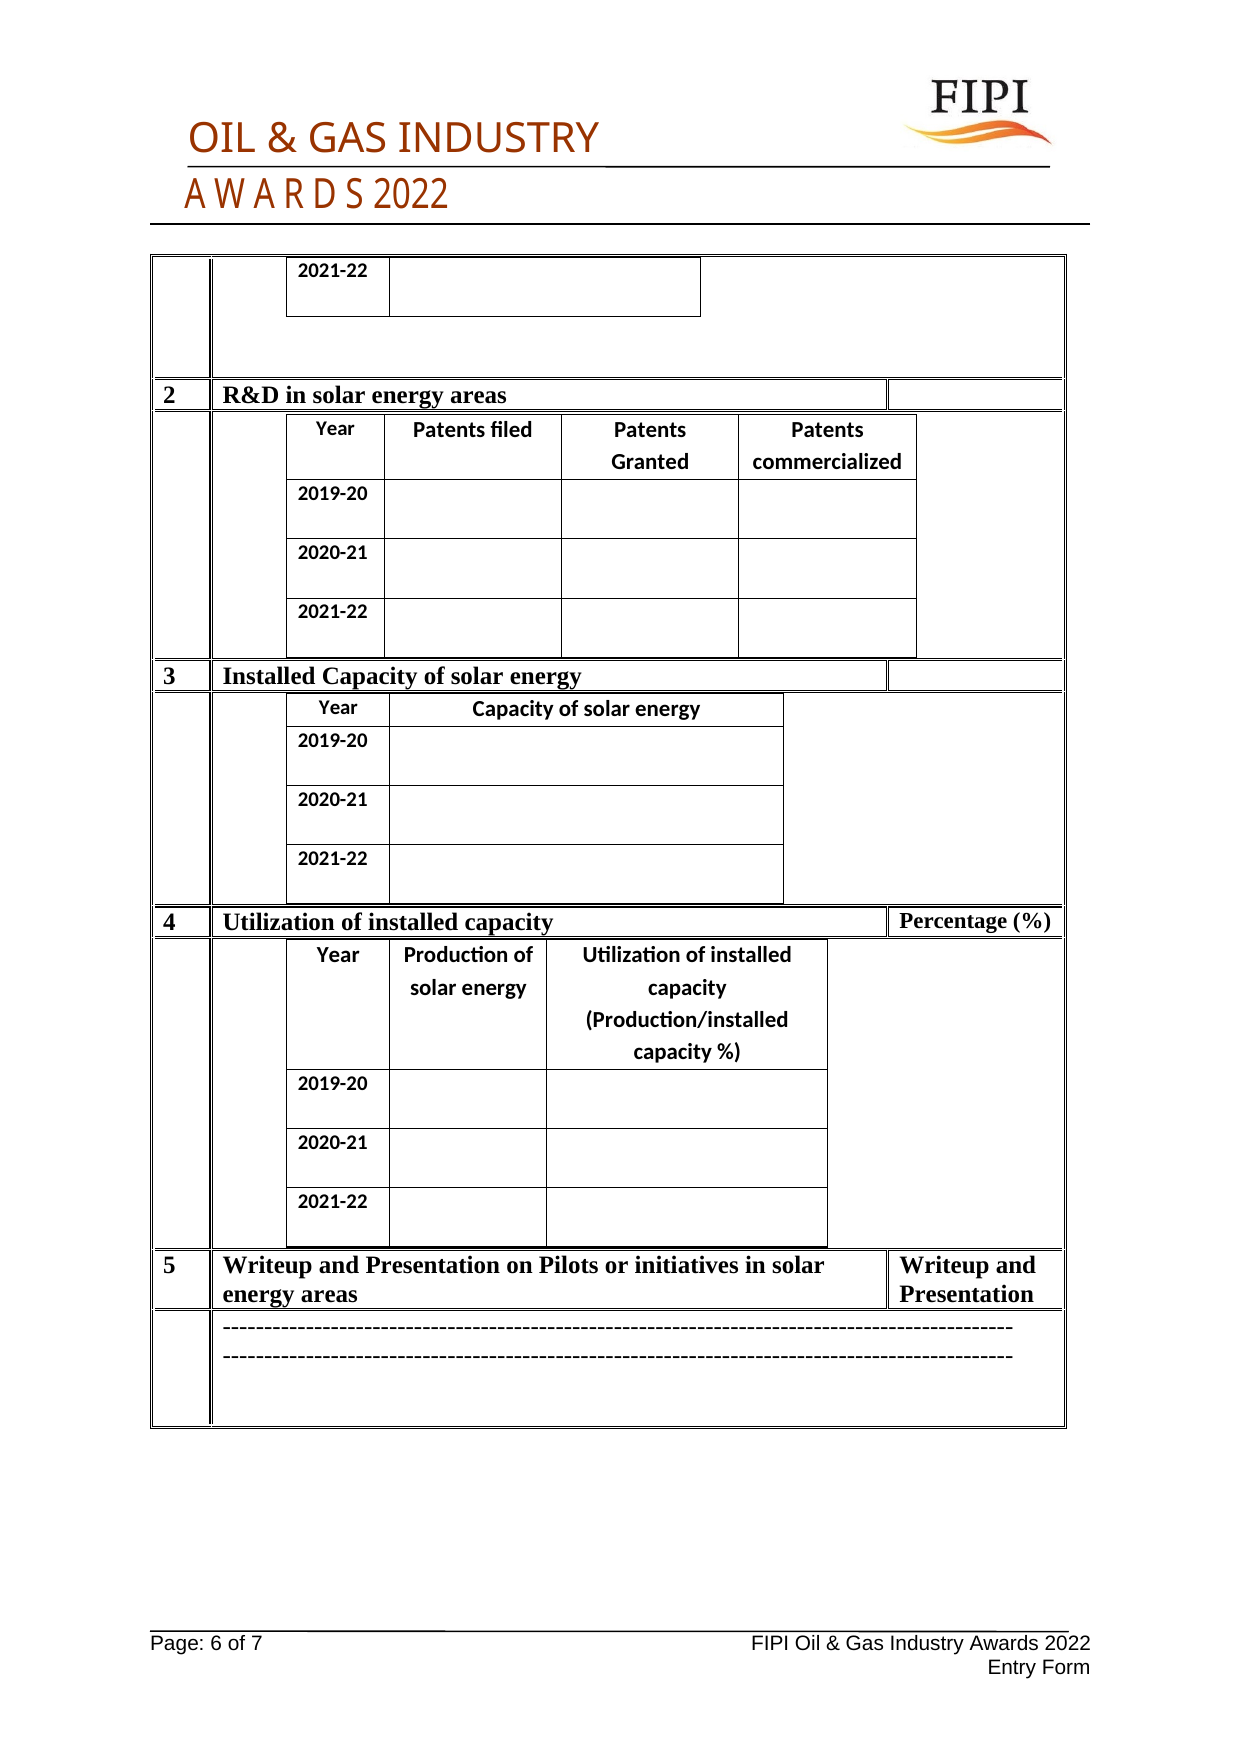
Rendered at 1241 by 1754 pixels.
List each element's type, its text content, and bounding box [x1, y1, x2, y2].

table_cell 5 [153, 1248, 210, 1308]
table_cell 3 [152, 658, 211, 690]
table_cell [213, 690, 1064, 904]
table_cell [152, 936, 211, 1247]
table_cell 4 [152, 904, 211, 936]
table_cell Percentage (%) [888, 904, 1066, 936]
table_cell [152, 1308, 211, 1426]
table_cell Writeup and Presentation [889, 1248, 1064, 1308]
table_cell [213, 409, 1064, 658]
table_cell [153, 409, 210, 658]
table_cell [211, 936, 1066, 1247]
table_cell [888, 658, 1066, 690]
table_cell ----------------------------------------------------------------------------------------------- ----------------------------------------------------------------------------------------------- [211, 1308, 1066, 1426]
table_cell [211, 257, 1064, 377]
table_cell R&D in solar energy areas [213, 380, 886, 408]
picture [900, 75, 1058, 152]
table_cell [153, 257, 211, 377]
table_cell [889, 377, 1064, 408]
table_cell Installed Capacity of solar energy [213, 661, 886, 690]
table_cell Writeup and Presentation on Pilots or initiatives in solar energy areas [213, 1251, 886, 1308]
table_cell [153, 690, 210, 904]
table_cell 2 [153, 377, 210, 408]
table_cell Utilization of installed capacity [213, 908, 886, 936]
